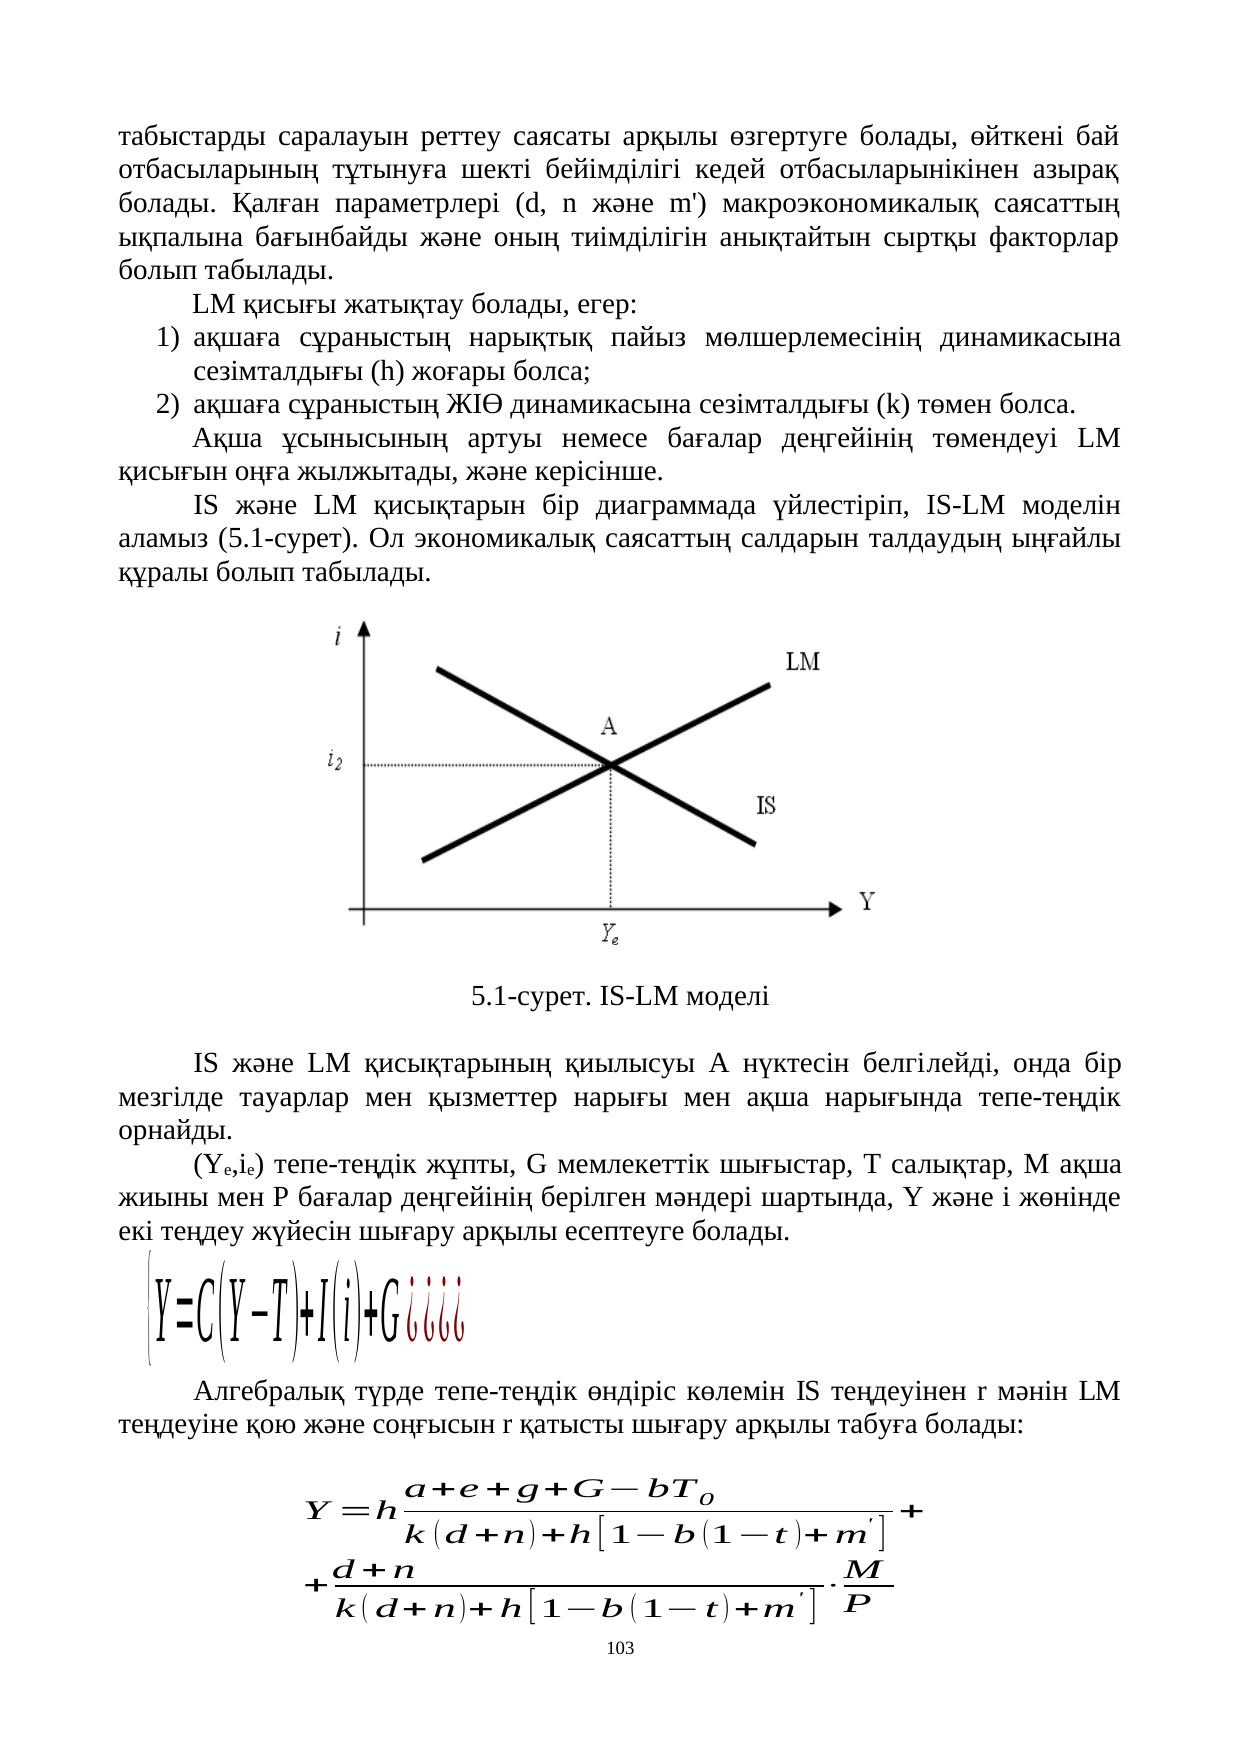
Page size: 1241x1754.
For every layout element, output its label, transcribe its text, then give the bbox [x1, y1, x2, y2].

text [118, 118, 1120, 286]
list ақшаға сұраныстың нарықтық пайыз мөлшерлемесінің динамикасына сезімталдығы (h) жоғары болса; [156, 319, 1122, 386]
text (Үe,ie) тепе-теңдік жұпты, G мемлекеттік шығыстар, T салықтар, M ақша жиыны мен P бағалар деңгейінің берілген мәндері шартында, Ү және і жөнінде екі теңдеу жүйесін шығару арқылы есептеуге болады. [118, 1146, 1122, 1247]
text Алгебралық түрде тепе-теңдік өндіріс көлемін IS теңдеуінен r мәнін LM теңдеуіне қою және соңғысын r қатысты шығару арқылы табуға болады: [118, 1373, 1122, 1440]
picture [325, 621, 883, 945]
text LM қисығы жатықтау болады, егер: [118, 286, 1122, 319]
text IS және LM қисықтарын бір диаграммада үйлестіріп, IS-LM моделін аламыз (5.1-сурет). Ол экономикалық саясаттың салдарын талдаудың ыңғайлы құралы болып табылады. [118, 487, 1122, 588]
text Ақша ұсынысының артуы немесе бағалар деңгейінің төмендеуі LM қисығын оңға жылжытады, және керісінше. [118, 420, 1122, 487]
text 5.1-сурет. IS-LM моделі [118, 978, 1122, 1012]
text IS және LM қисықтарының қиылысуы А нүктесін белгілейді, онда бір мезгілде тауарлар мен қызметтер нарығы мен ақша нарығында тепе-теңдік орнайды. [118, 1045, 1122, 1146]
list ақшаға сұраныстың ЖІӨ динамикасына сезімталдығы (k) төмен болса. [156, 386, 1122, 420]
